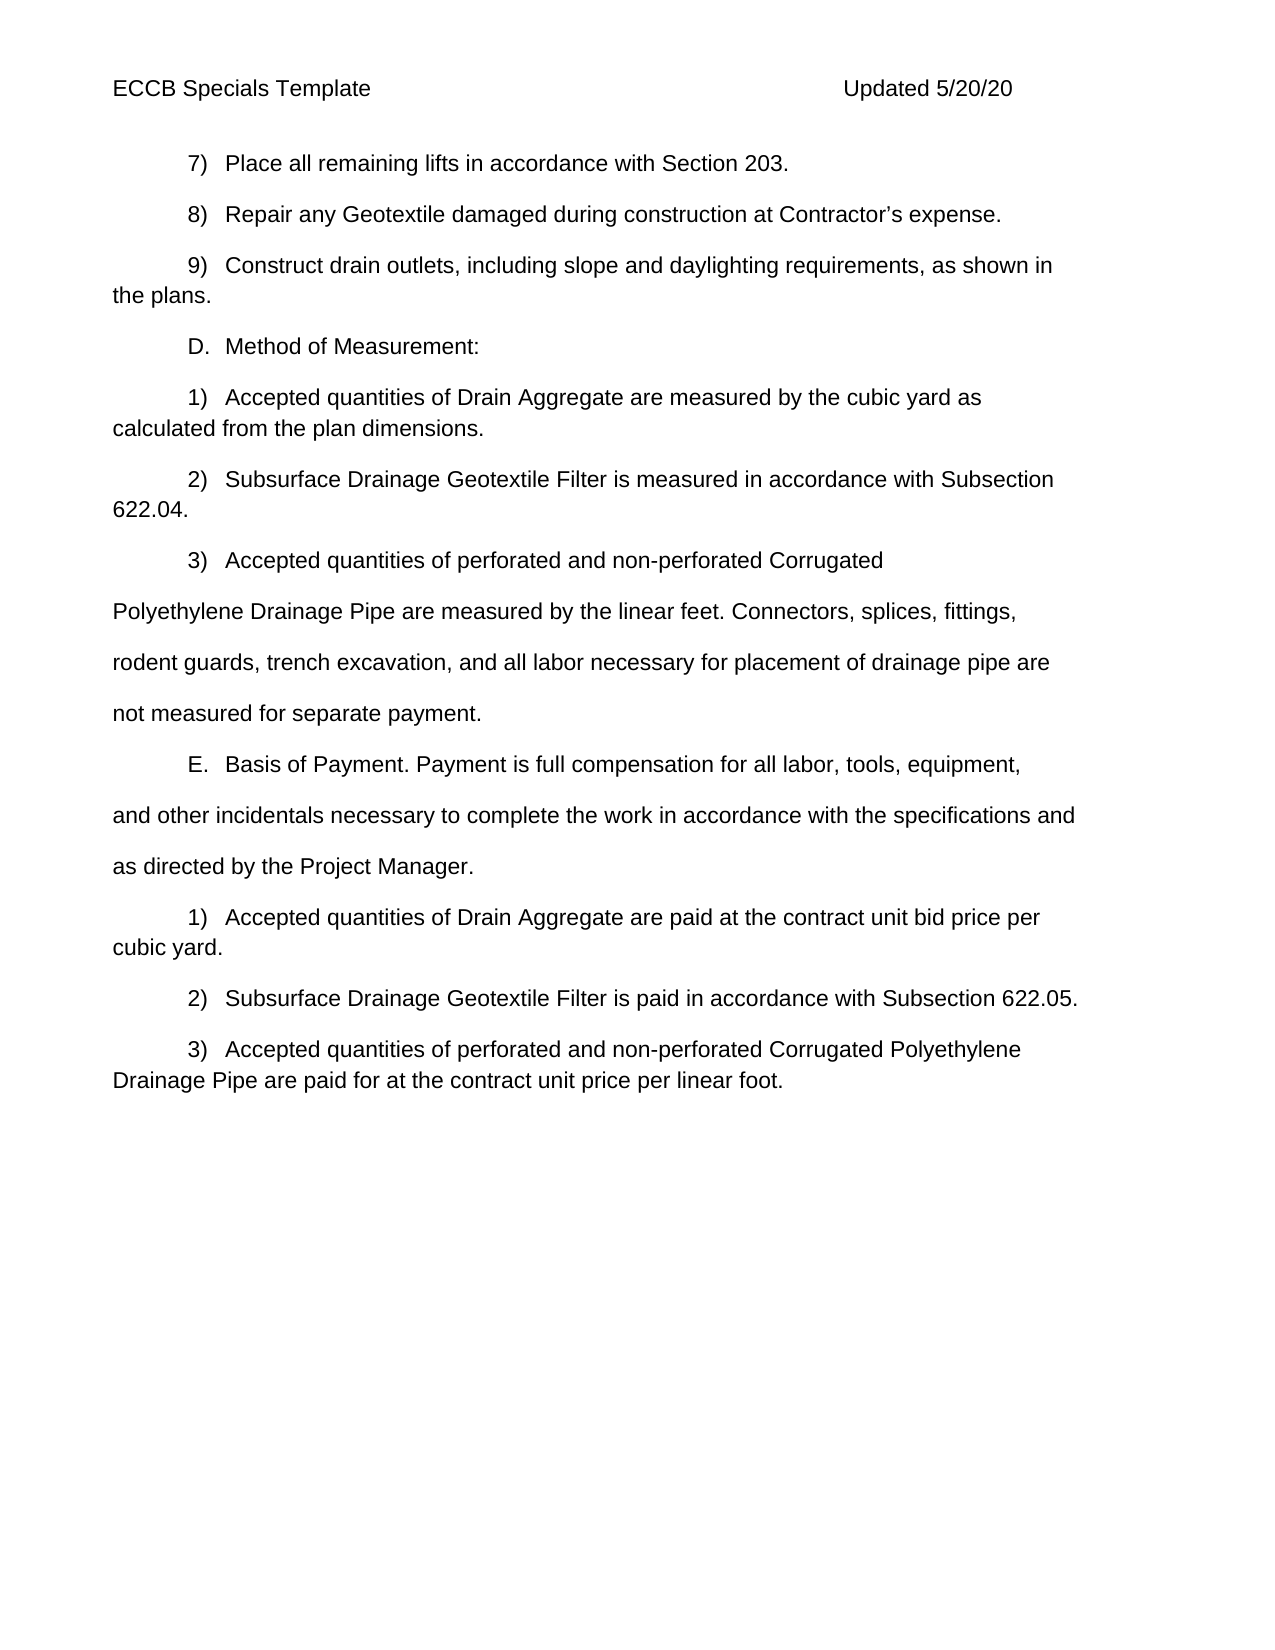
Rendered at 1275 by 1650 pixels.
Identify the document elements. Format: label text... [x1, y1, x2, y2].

text Basis of Payment. Payment is full compensation for all labor, tools, equipment, [112, 751, 1087, 777]
text Repair any Geotextile damaged during construction at Contractor’s expense. [112, 201, 1087, 227]
text not measured for separate payment. [112, 700, 1087, 726]
text Subsurface Drainage Geotextile Filter is paid in accordance with Subsection 622.05. [112, 985, 1087, 1012]
text and other incidentals necessary to complete the work in accordance with the specifications and [112, 802, 1087, 828]
list Polyethylene Drainage Pipe are measured by the linear feet. Connectors, splices, fittings, [112, 598, 1087, 624]
text Accepted quantities of perforated and non-perforated Corrugated [112, 547, 1087, 573]
text Subsurface Drainage Geotextile Filter is measured in accordance with Subsection 622.04. [112, 466, 1087, 522]
text Accepted quantities of Drain Aggregate are measured by the cubic yard as calculated from the plan dimensions. [112, 384, 1087, 441]
text Place all remaining lifts in accordance with Section 203. [112, 150, 1087, 176]
text Accepted quantities of Drain Aggregate are paid at the contract unit bid price per cubic yard. [112, 904, 1087, 961]
text Method of Measurement: [112, 333, 1087, 360]
text rodent guards, trench excavation, and all labor necessary for placement of drainage pipe are [112, 649, 1087, 675]
text Accepted quantities of perforated and non-perforated Corrugated Polyethylene Drainage Pipe are paid for at the contract unit price per linear foot. [112, 1036, 1087, 1093]
text Construct drain outlets, including slope and daylighting requirements, as shown in the plans. [112, 252, 1087, 309]
text as directed by the Project Manager. [112, 853, 1087, 879]
